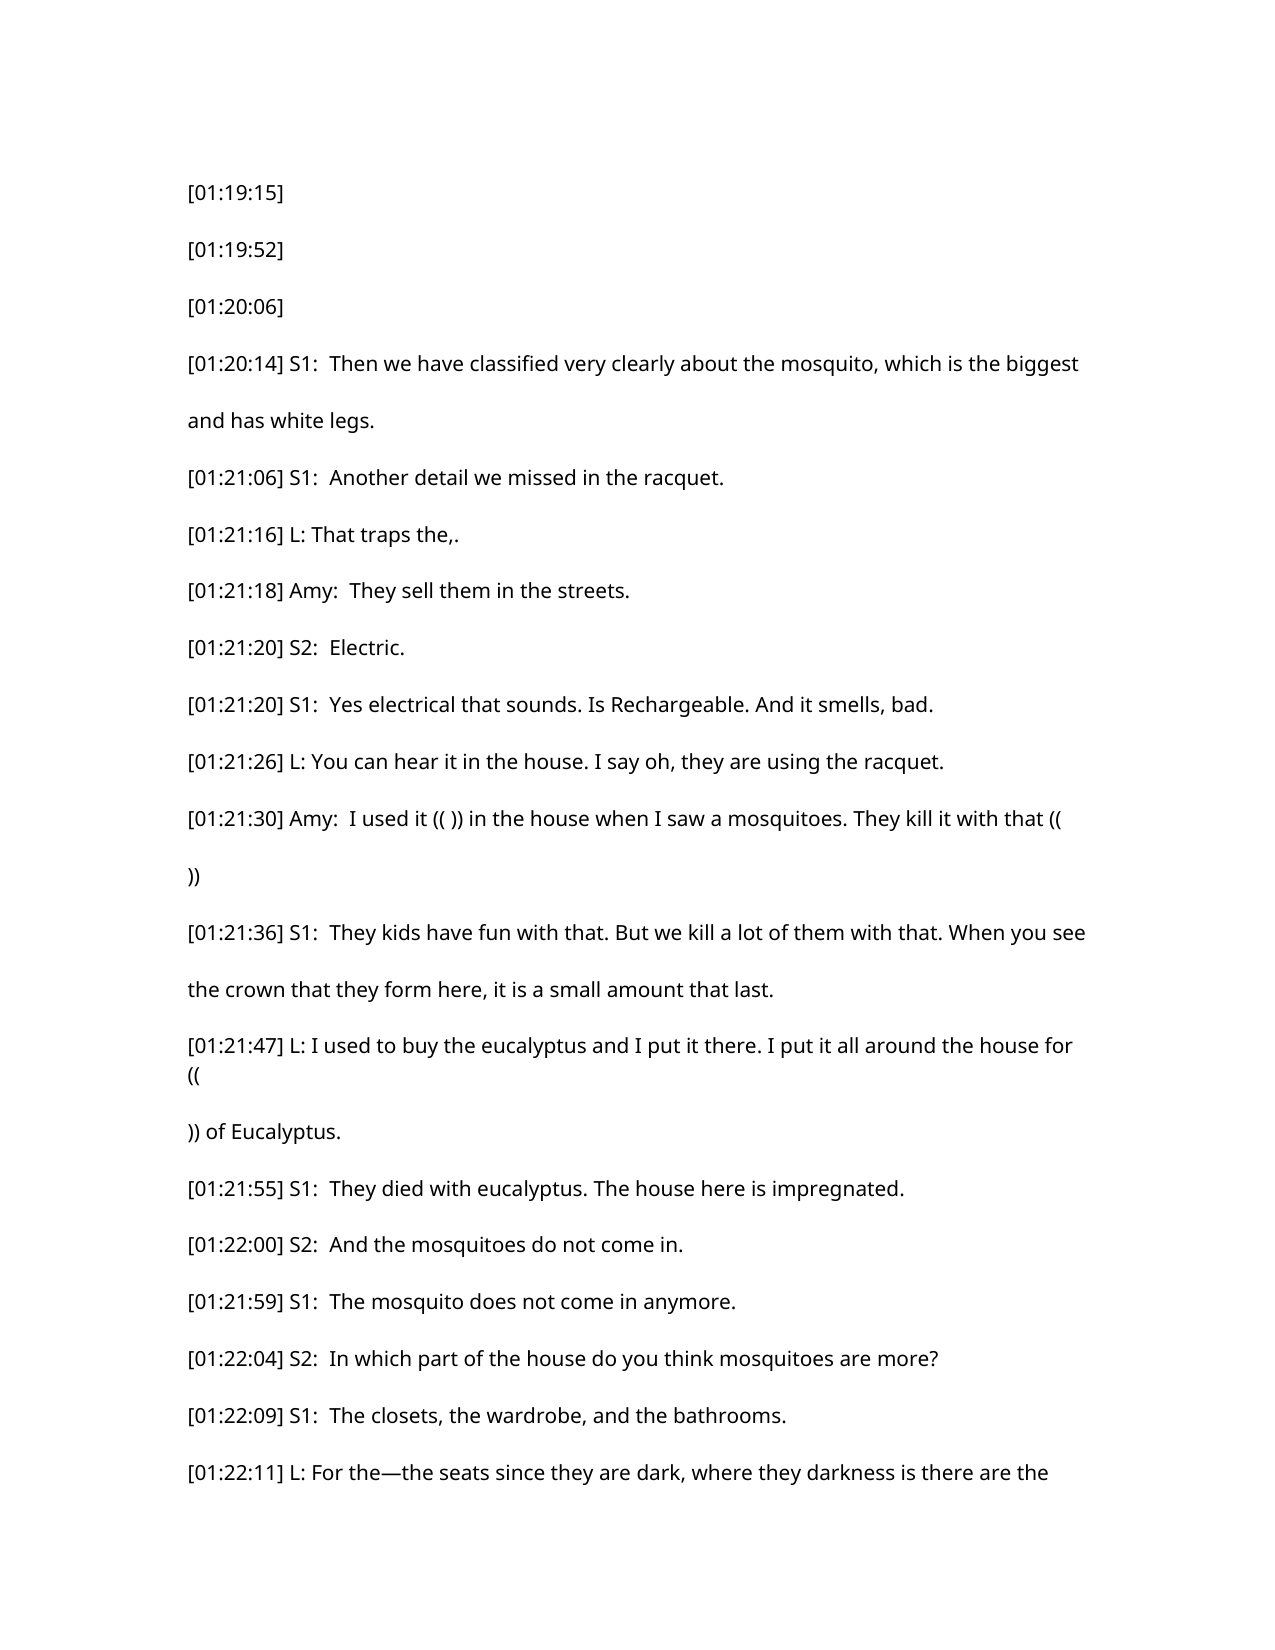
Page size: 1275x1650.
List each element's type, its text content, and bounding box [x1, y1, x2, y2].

text )) [187, 861, 1087, 889]
text [01:19:15] [187, 178, 1087, 207]
text [01:21:20] S2: Electric. [187, 633, 1087, 662]
text [01:20:06] [187, 292, 1087, 321]
text [01:20:14] S1: Then we have classified very clearly about the mosquito, which is the biggest [187, 349, 1087, 377]
text [01:22:09] S1: The closets, the wardrobe, and the bathrooms. [187, 1401, 1087, 1430]
text [01:21:30] Amy: I used it (( )) in the house when I saw a mosquitoes. They kill it with that (( [187, 804, 1087, 832]
text [01:21:55] S1: They died with eucalyptus. The house here is impregnated. [187, 1174, 1087, 1202]
text [01:21:26] L: You can hear it in the house. I say oh, they are using the racquet. [187, 747, 1087, 776]
text )) of Eucalyptus. [187, 1117, 1087, 1145]
text and has white legs. [187, 406, 1087, 434]
text [01:22:00] S2: And the mosquitoes do not come in. [187, 1231, 1087, 1259]
text [01:21:59] S1: The mosquito does not come in anymore. [187, 1287, 1087, 1316]
text [01:21:20] S1: Yes electrical that sounds. Is Rechargeable. And it smells, bad. [187, 690, 1087, 719]
text [01:21:36] S1: They kids have fun with that. But we kill a lot of them with that. When you see [187, 918, 1087, 946]
text [01:21:06] S1: Another detail we missed in the racquet. [187, 463, 1087, 491]
text [01:22:04] S2: In which part of the house do you think mosquitoes are more? [187, 1344, 1087, 1373]
text [01:19:52] [187, 235, 1087, 264]
text [01:21:47] L: I used to buy the eucalyptus and I put it there. I put it all around the house for (( [187, 1032, 1087, 1088]
text [01:21:16] L: That traps the,. [187, 520, 1087, 548]
text [01:22:11] L: For the—the seats since they are dark, where they darkness is there are the [187, 1458, 1087, 1487]
text [01:21:18] Amy: They sell them in the streets. [187, 577, 1087, 605]
text the crown that they form here, it is a small amount that last. [187, 975, 1087, 1003]
